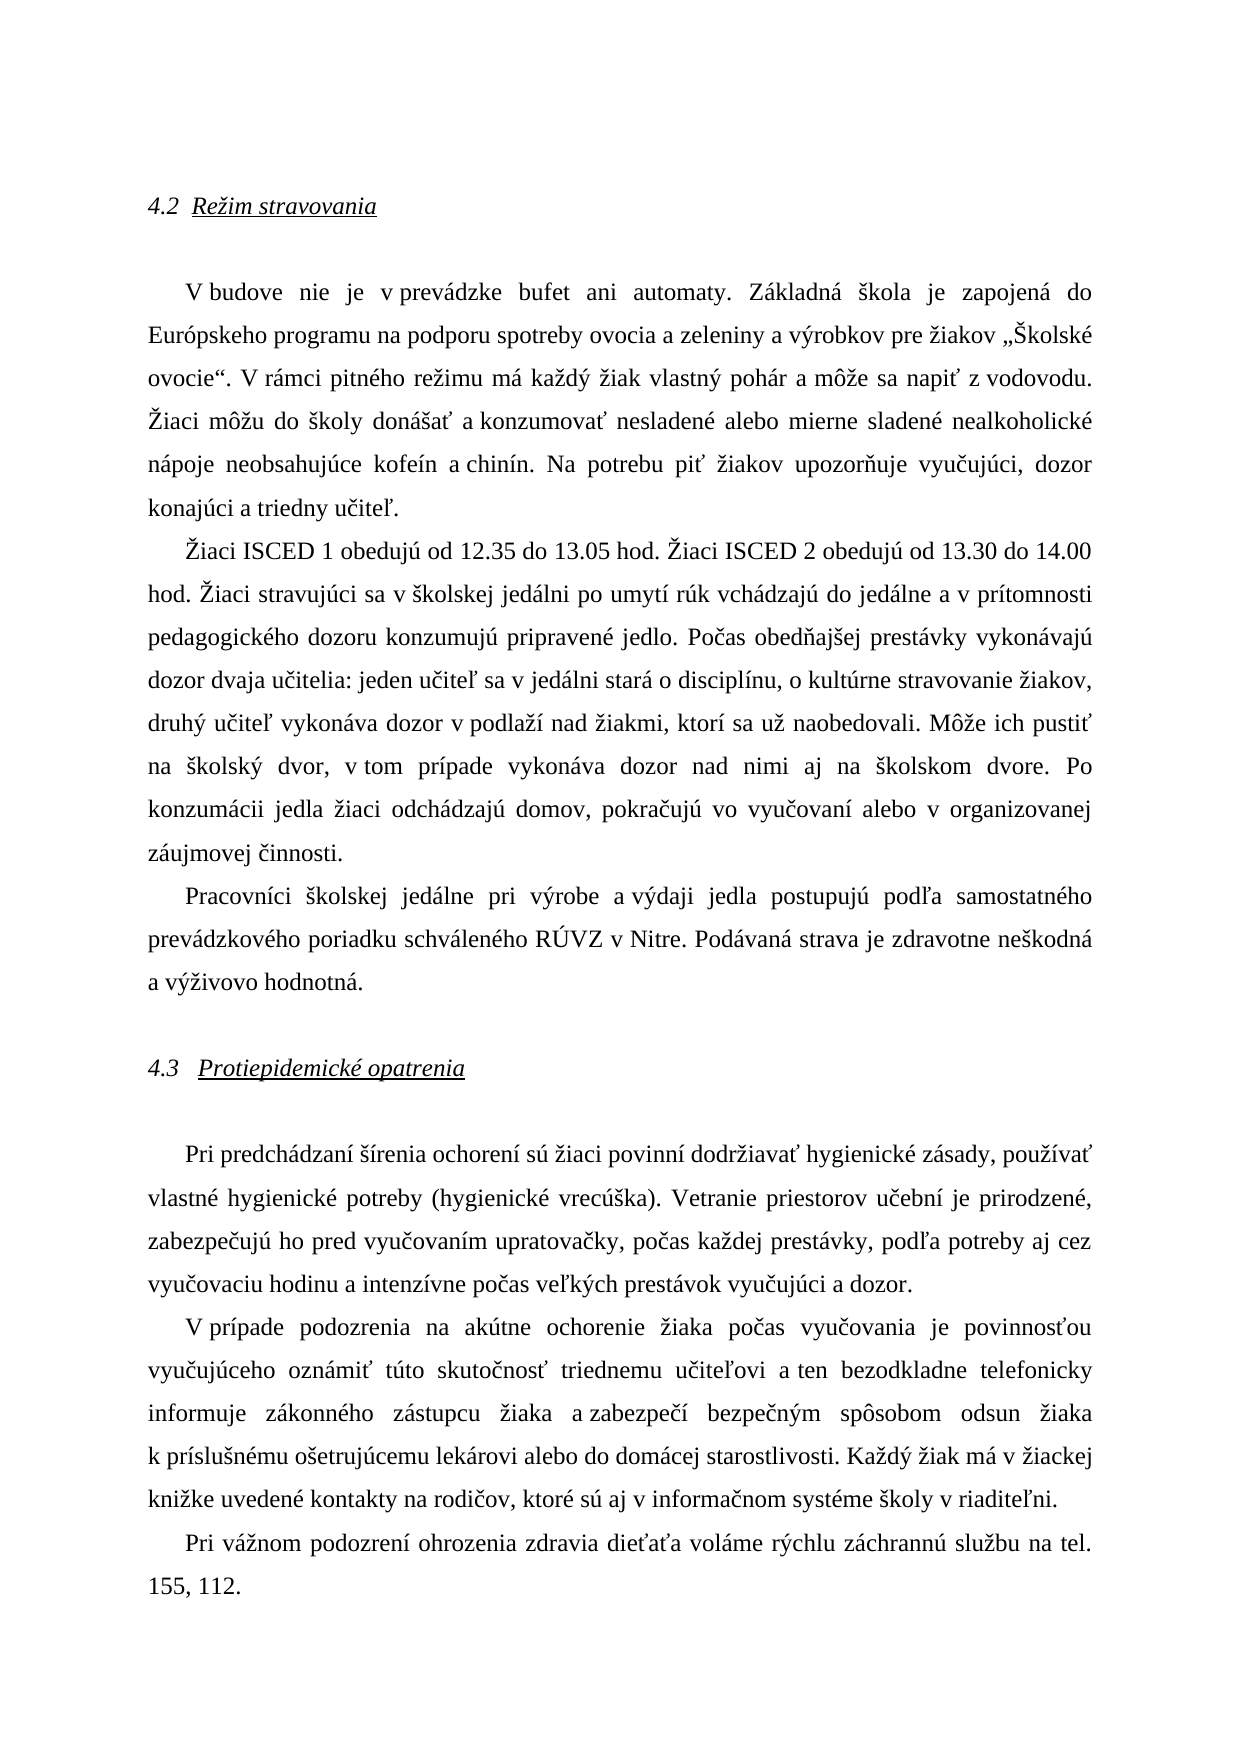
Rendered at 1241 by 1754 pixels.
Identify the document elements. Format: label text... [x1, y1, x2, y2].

text 4.2 Režim stravovania [148, 191, 1093, 219]
text Pri predchádzaní šírenia ochorení sú žiaci povinní dodržiavať hygienické zásady, používať vlastné hygienické potreby (hygienické vrecúška). Vetranie priestorov učební je prirodzené, zabezpečujú ho pred vyučovaním upratovačky, počas každej prestávky, podľa potreby aj cez vyučovaciu hodinu a intenzívne počas veľkých prestávok vyučujúci a dozor. [148, 1139, 1093, 1298]
text V prípade podozrenia na akútne ochorenie žiaka počas vyučovania je povinnosťou vyučujúceho oznámiť túto skutočnosť triednemu učiteľovi a ten bezodkladne telefonicky informuje zákonného zástupcu žiaka a zabezpečí bezpečným spôsobom odsun žiaka k príslušnému ošetrujúcemu lekárovi alebo do domácej starostlivosti. Každý žiak má v žiackej knižke uvedené kontakty na rodičov, ktoré sú aj v informačnom systéme školy v riaditeľni. [148, 1312, 1093, 1513]
text 4.3 Protiepidemické opatrenia [148, 1053, 1093, 1082]
text Pracovníci školskej jedálne pri výrobe a výdaji jedla postupujú podľa samostatného prevádzkového poriadku schváleného RÚVZ v Nitre. Podávaná strava je zdravotne neškodná a výživovo hodnotná. [148, 881, 1093, 996]
text Pri vážnom podozrení ohrozenia zdravia dieťaťa voláme rýchlu záchrannú službu na tel. 155, 112. [148, 1528, 1093, 1599]
text V budove nie je v prevádzke bufet ani automaty. Základná škola je zapojená do Európskeho programu na podporu spotreby ovocia a zeleniny a výrobkov pre žiakov „Školské ovocie“. V rámci pitného režimu má každý žiak vlastný pohár a môže sa napiť z vodovodu. Žiaci môžu do školy donášať a konzumovať nesladené alebo mierne sladené nealkoholické nápoje neobsahujúce kofeín a chinín. Na potrebu piť žiakov upozorňuje vyučujúci, dozor konajúci a triedny učiteľ. [148, 277, 1093, 521]
text Žiaci ISCED 1 obedujú od 12.35 do 13.05 hod. Žiaci ISCED 2 obedujú od 13.30 do 14.00 hod. Žiaci stravujúci sa v školskej jedálni po umytí rúk vchádzajú do jedálne a v prítomnosti pedagogického dozoru konzumujú pripravené jedlo. Počas obedňajšej prestávky vykonávajú dozor dvaja učitelia: jeden učiteľ sa v jedálni stará o disciplínu, o kultúrne stravovanie žiakov, druhý učiteľ vykonáva dozor v podlaží nad žiakmi, ktorí sa už naobedovali. Môže ich pustiť na školský dvor, v tom prípade vykonáva dozor nad nimi aj na školskom dvore. Po konzumácii jedla žiaci odchádzajú domov, pokračujú vo vyučovaní alebo v organizovanej záujmovej činnosti. [148, 536, 1093, 866]
